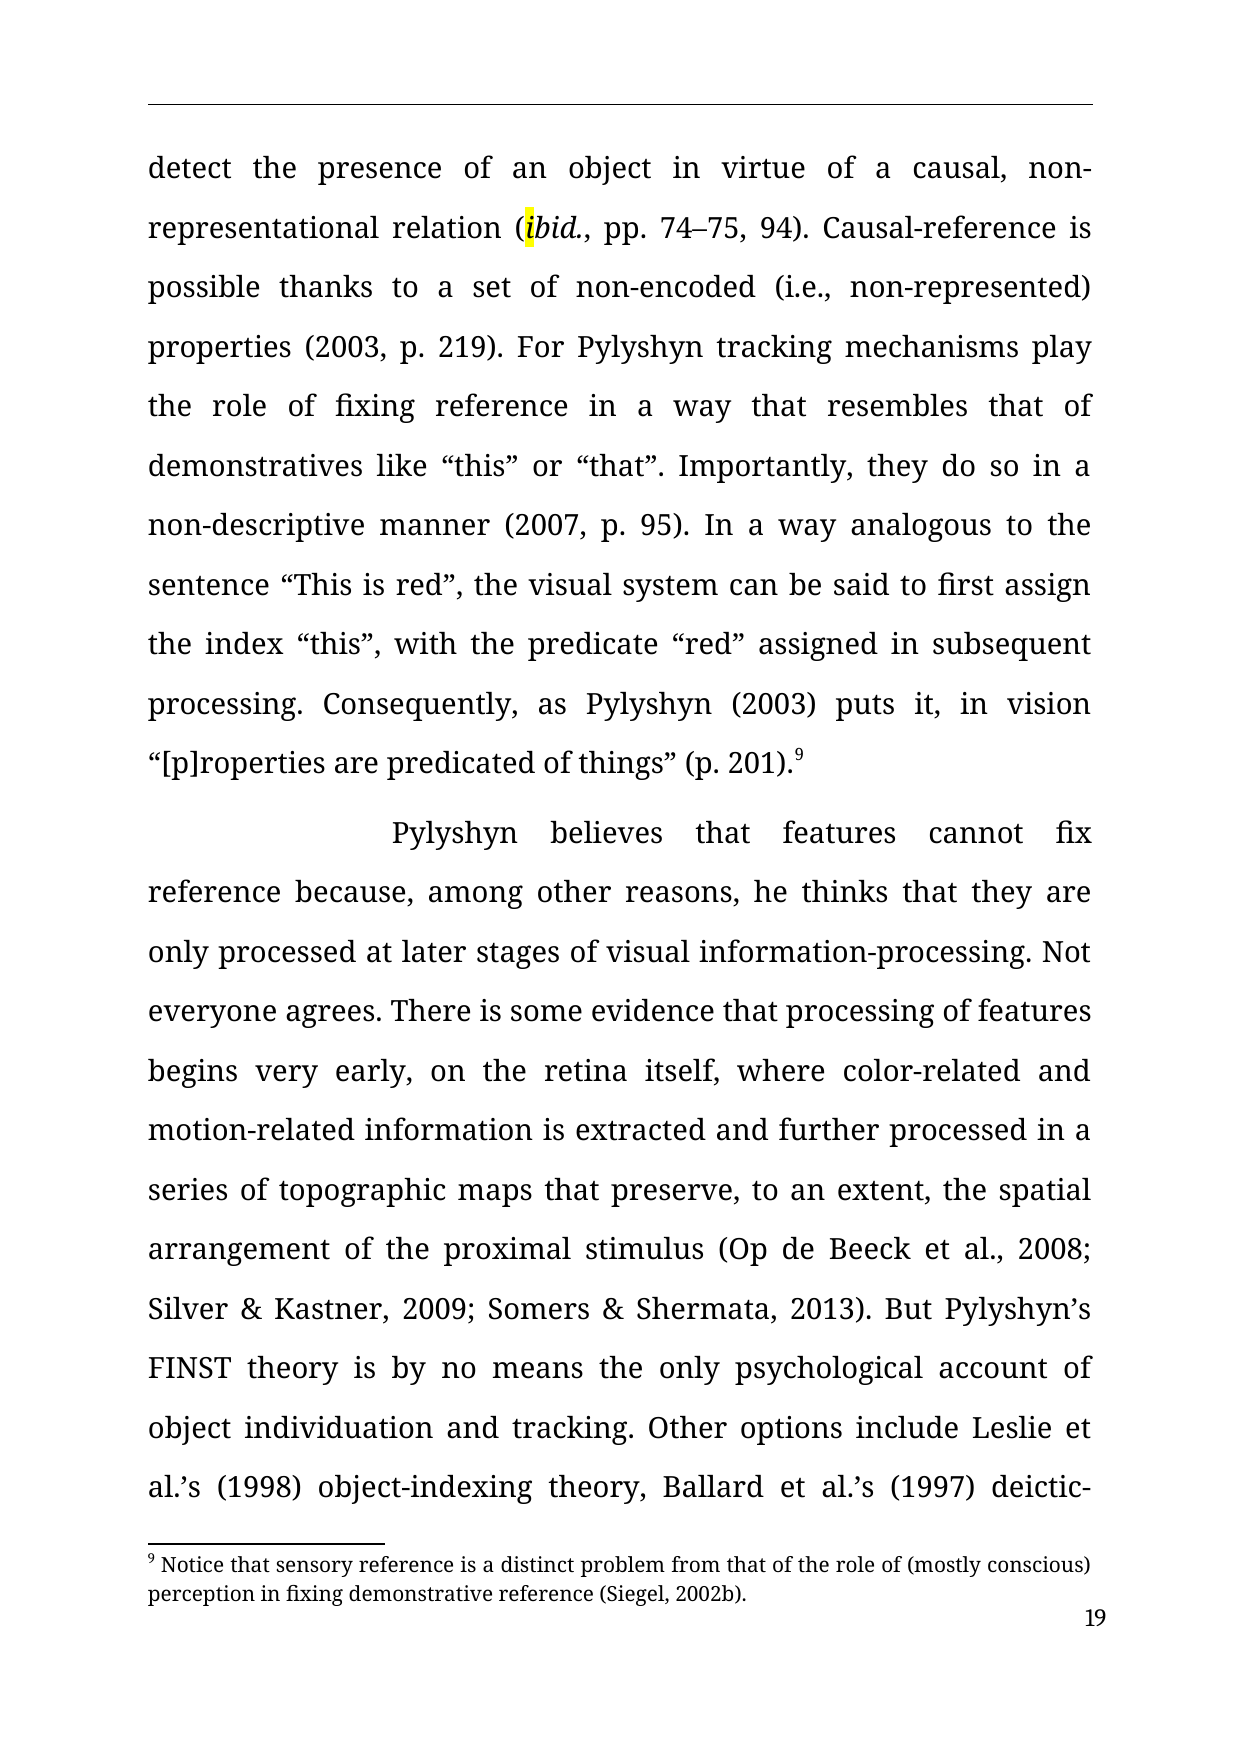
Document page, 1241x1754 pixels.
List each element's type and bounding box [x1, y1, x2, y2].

text [148, 812, 1093, 1506]
text [148, 148, 1093, 782]
